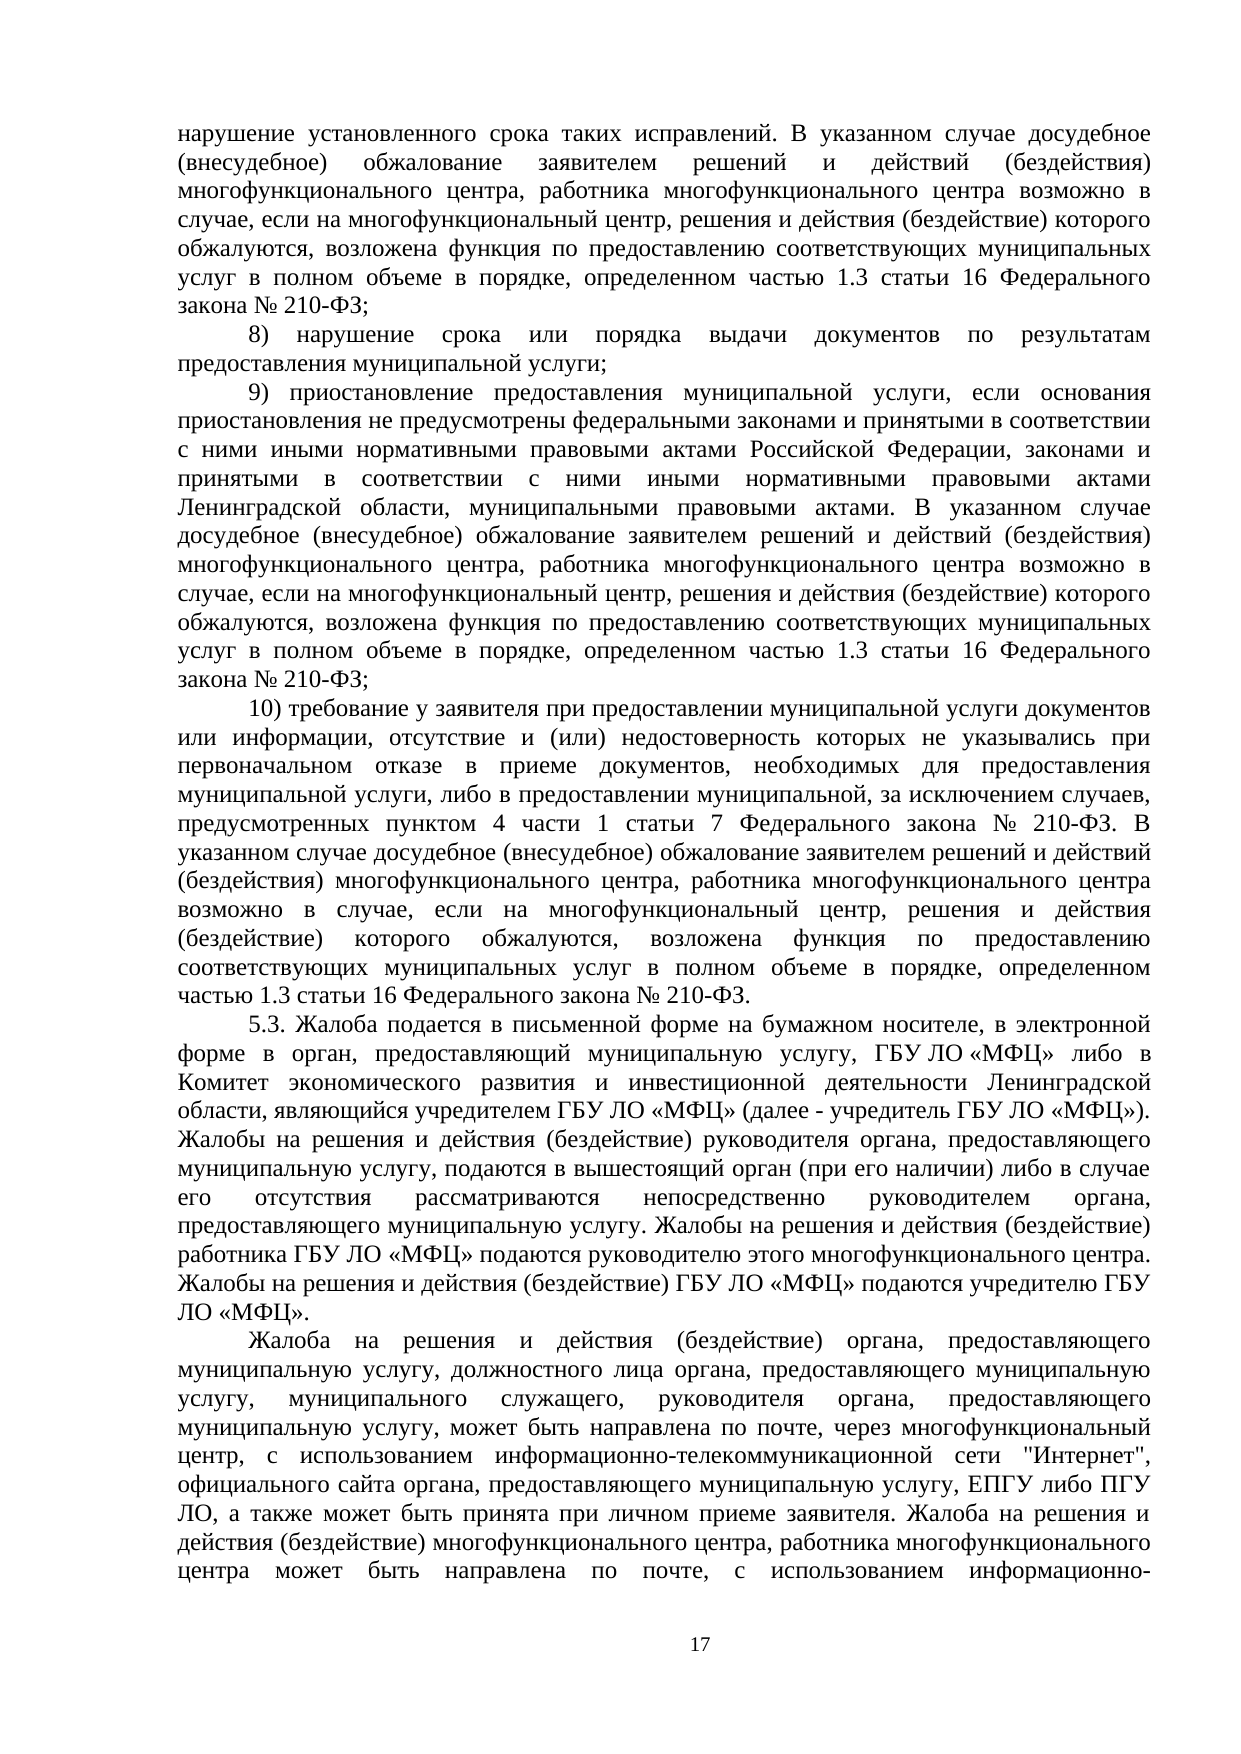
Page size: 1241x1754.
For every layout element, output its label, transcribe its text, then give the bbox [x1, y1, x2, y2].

text 10) требование у заявителя при предоставлении муниципальной услуги документов или информации, отсутствие и (или) недостоверность которых не указывались при первоначальном отказе в приеме документов, необходимых для предоставления муниципальной услуги, либо в предоставлении муниципальной, за исключением случаев, предусмотренных пунктом 4 части 1 статьи 7 Федерального закона № 210-ФЗ. В указанном случае досудебное (внесудебное) обжалование заявителем решений и действий (бездействия) многофункционального центра, работника многофункционального центра возможно в случае, если на многофункциональный центр, решения и действия (бездействие) которого обжалуются, возложена функция по предоставлению соответствующих муниципальных услуг в полном объеме в порядке, определенном частью 1.3 статьи 16 Федерального закона № 210-ФЗ. [177, 693, 1152, 1009]
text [177, 118, 1152, 319]
text 8) нарушение срока или порядка выдачи документов по результатам предоставления муниципальной услуги; [177, 319, 1152, 377]
text 5.3. Жалоба подается в письменной форме на бумажном носителе, в электронной форме в орган, предоставляющий муниципальную услугу, ГБУ ЛО «МФЦ» либо в Комитет экономического развития и инвестиционной деятельности Ленинградской области, являющийся учредителем ГБУ ЛО «МФЦ» (далее - учредитель ГБУ ЛО «МФЦ»). Жалобы на решения и действия (бездействие) руководителя органа, предоставляющего муниципальную услугу, подаются в вышестоящий орган (при его наличии) либо в случае его отсутствия рассматриваются непосредственно руководителем органа, предоставляющего муниципальную услугу. Жалобы на решения и действия (бездействие) работника ГБУ ЛО «МФЦ» подаются руководителю этого многофункционального центра. Жалобы на решения и действия (бездействие) ГБУ ЛО «МФЦ» подаются учредителю ГБУ ЛО «МФЦ». [177, 1009, 1152, 1326]
text 9) приостановление предоставления муниципальной услуги, если основания приостановления не предусмотрены федеральными законами и принятыми в соответствии с ними иными нормативными правовыми актами Российской Федерации, законами и принятыми в соответствии с ними иными нормативными правовыми актами Ленинградской области, муниципальными правовыми актами. В указанном случае досудебное (внесудебное) обжалование заявителем решений и действий (бездействия) многофункционального центра, работника многофункционального центра возможно в случае, если на многофункциональный центр, решения и действия (бездействие) которого обжалуются, возложена функция по предоставлению соответствующих муниципальных услуг в полном объеме в порядке, определенном частью 1.3 статьи 16 Федерального закона № 210-ФЗ; [177, 377, 1152, 693]
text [177, 1326, 1152, 1584]
